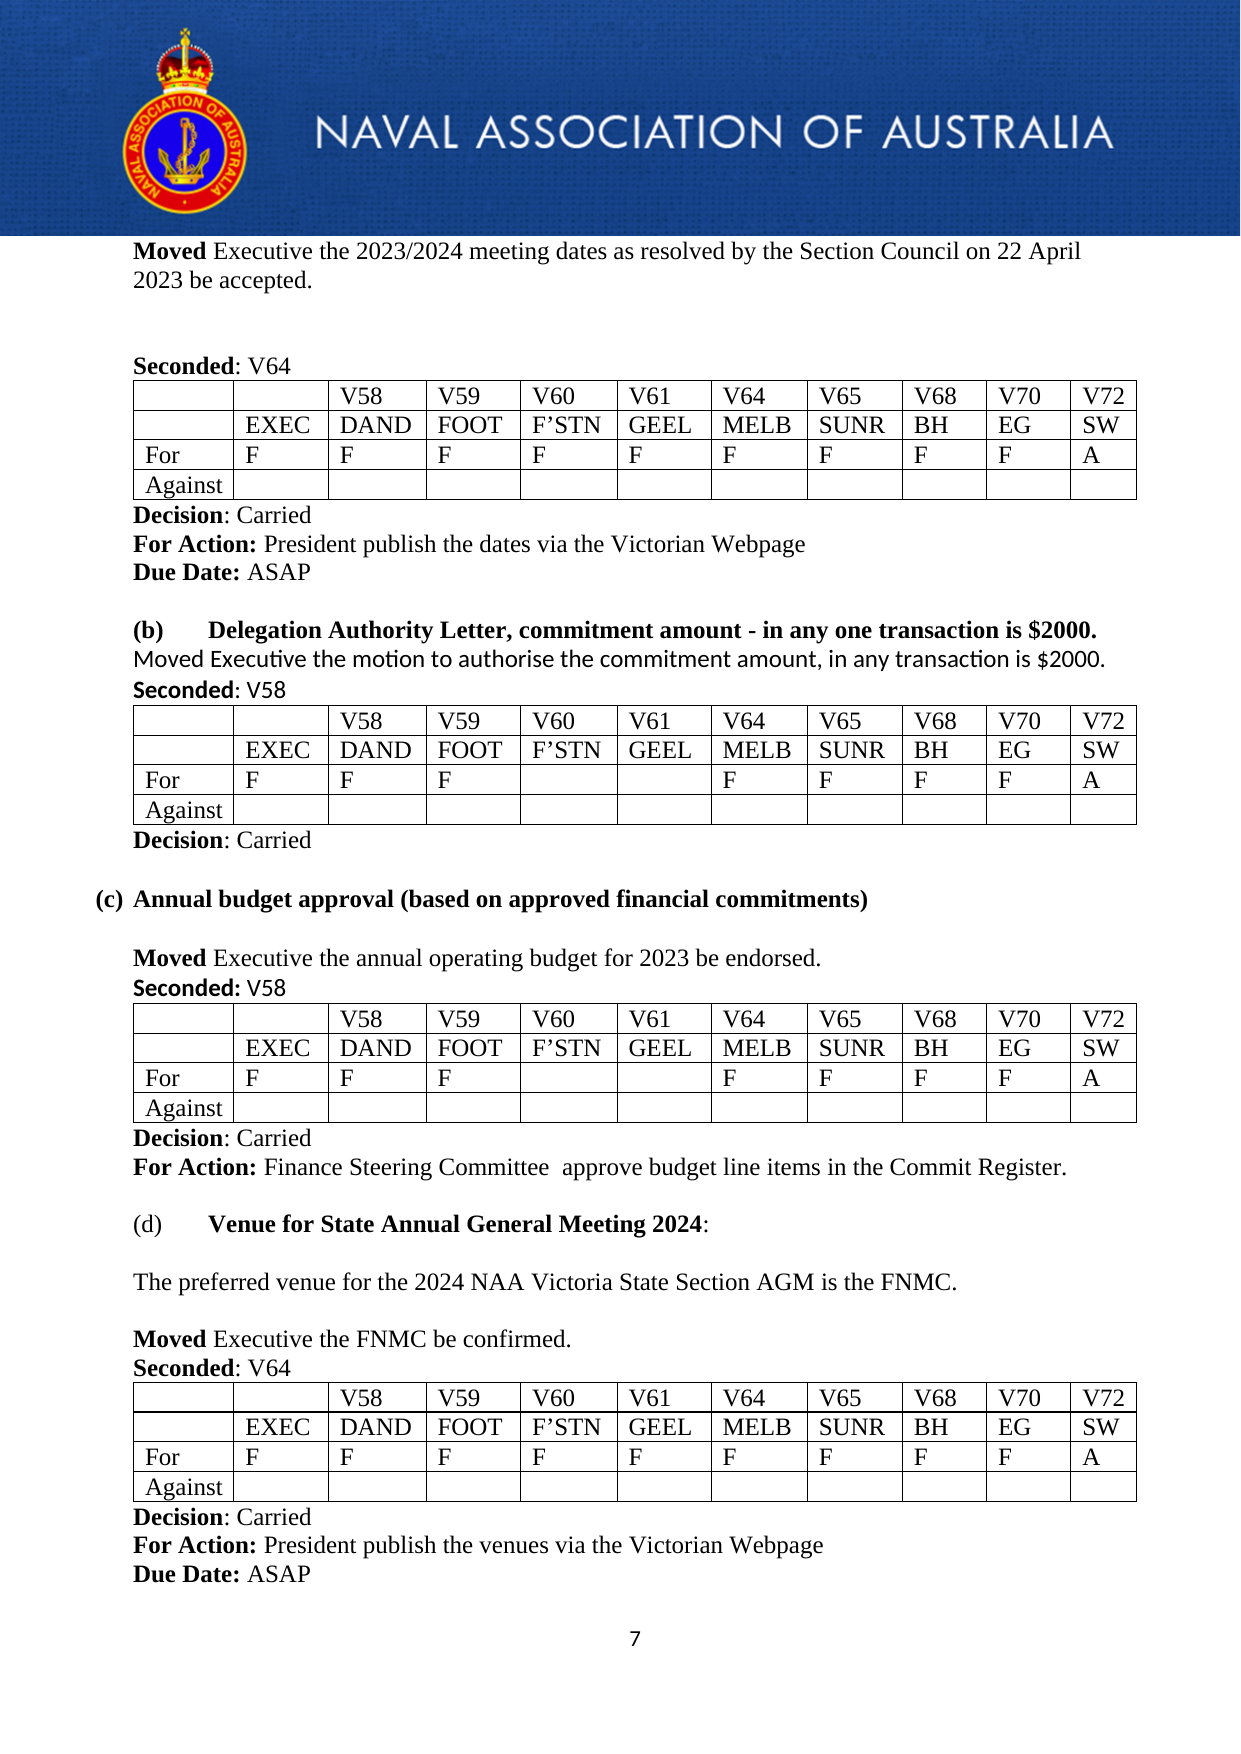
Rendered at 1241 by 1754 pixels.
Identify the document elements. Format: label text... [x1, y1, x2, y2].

table_header V72 [1071, 1383, 1136, 1411]
table_cell [903, 1472, 986, 1501]
table_cell [134, 736, 233, 764]
list Delegation Authority Letter, commitment amount - in any one transaction is $2000. [133, 615, 1137, 644]
table_cell [987, 1093, 1070, 1122]
text Decision: Carried [133, 1502, 1137, 1531]
table_cell F [427, 1063, 520, 1092]
table_cell F [329, 765, 426, 794]
table_header V72 [1071, 706, 1136, 734]
table_header V65 [808, 1004, 902, 1032]
table_cell SUNR [808, 736, 902, 764]
table_cell F [329, 1063, 426, 1092]
table_cell [234, 795, 328, 824]
table_header V68 [903, 706, 986, 734]
table_header V72 [1071, 381, 1136, 409]
table_header V60 [521, 381, 617, 409]
table_cell F [427, 440, 520, 469]
table_cell Against [134, 795, 233, 824]
table_header V70 [987, 706, 1070, 734]
table_cell [618, 470, 711, 499]
table_cell Against [134, 1472, 233, 1501]
table_cell [521, 1472, 617, 1501]
table_header V58 [329, 1383, 426, 1411]
table_cell F [234, 1442, 328, 1471]
table_cell A [1071, 440, 1136, 469]
table_header V68 [903, 381, 986, 409]
table_cell SW [1071, 1034, 1136, 1062]
table_header V59 [427, 1004, 520, 1032]
table_cell [234, 470, 328, 499]
table_cell EXEC [234, 1413, 328, 1441]
text Moved Executive the annual operating budget for 2023 be endorsed. [133, 943, 1137, 972]
table_cell F [903, 765, 986, 794]
table_cell [808, 1472, 902, 1501]
table_cell [1071, 470, 1136, 499]
table_cell EXEC [234, 411, 328, 439]
text For Action: President publish the dates via the Victorian Webpage [133, 529, 1137, 557]
table_cell EG [987, 736, 1070, 764]
table_cell FOOT [427, 1413, 520, 1441]
text Decision: Carried [133, 825, 1137, 854]
table_cell [329, 795, 426, 824]
table_cell [134, 1413, 233, 1441]
table_cell F [987, 440, 1070, 469]
table_cell [521, 1093, 617, 1122]
table_cell F [808, 765, 902, 794]
table_cell EG [987, 1034, 1070, 1062]
table_cell [808, 795, 902, 824]
table_header V68 [903, 1383, 986, 1411]
table_header V65 [808, 381, 902, 409]
table_cell F [234, 440, 328, 469]
text Moved Executive the FNMC be confirmed. [133, 1324, 1137, 1353]
table_header V64 [712, 381, 807, 409]
table_cell [234, 1472, 328, 1501]
text Moved Executive the motion to authorise the commitment amount, in any transaction is $2000. [133, 644, 1137, 674]
table_cell FOOT [427, 1034, 520, 1062]
table_cell [903, 1093, 986, 1122]
table_cell MELB [712, 1034, 807, 1062]
table_header V68 [903, 1004, 986, 1032]
table_cell A [1071, 1442, 1136, 1471]
table_header V60 [521, 1004, 617, 1032]
table_cell F [521, 1442, 617, 1471]
table_cell F [712, 440, 807, 469]
table_cell DAND [329, 1413, 426, 1441]
table_cell [521, 1063, 617, 1092]
table_cell [1071, 1093, 1136, 1122]
table_cell DAND [329, 736, 426, 764]
table_header V72 [1071, 1004, 1136, 1032]
table_cell MELB [712, 736, 807, 764]
table_header V61 [618, 1383, 711, 1411]
table_cell [427, 1093, 520, 1122]
table_cell F [987, 1442, 1070, 1471]
table_cell For [134, 440, 233, 469]
table_cell [618, 765, 711, 794]
table_cell [618, 1063, 711, 1092]
table_cell GEEL [618, 736, 711, 764]
table_header [134, 381, 233, 409]
table_cell SUNR [808, 1413, 902, 1441]
table_cell [427, 470, 520, 499]
table_cell F [427, 765, 520, 794]
list Annual budget approval (based on approved financial commitments) [95, 884, 1137, 913]
table_cell SW [1071, 411, 1136, 439]
table_cell F [903, 440, 986, 469]
table_cell BH [903, 411, 986, 439]
table_cell F [329, 1442, 426, 1471]
table_cell MELB [712, 411, 807, 439]
table_cell F [234, 765, 328, 794]
table_cell GEEL [618, 411, 711, 439]
table_header V70 [987, 1383, 1070, 1411]
table_cell [618, 1472, 711, 1501]
table_cell F [521, 440, 617, 469]
table_header V60 [521, 1383, 617, 1411]
table_cell [987, 470, 1070, 499]
table_cell [808, 470, 902, 499]
table_header [134, 1383, 233, 1411]
table_header V70 [987, 1004, 1070, 1032]
table_cell [903, 470, 986, 499]
table_cell [329, 470, 426, 499]
text Decision: Carried [133, 1123, 1137, 1152]
text Moved Executive the 2023/2024 meeting dates as resolved by the Section Council on 22 April 2023 be accepted. [133, 236, 1137, 293]
text For Action: President publish the venues via the Victorian Webpage [133, 1531, 1137, 1559]
table_header V65 [808, 1383, 902, 1411]
table_cell F [903, 1442, 986, 1471]
table_cell EXEC [234, 736, 328, 764]
text Due Date: ASAP [133, 1559, 1137, 1588]
table_cell [618, 1093, 711, 1122]
table_cell FOOT [427, 736, 520, 764]
table_header V65 [808, 706, 902, 734]
table_cell [618, 795, 711, 824]
table_cell F [618, 1442, 711, 1471]
table_cell [712, 1093, 807, 1122]
table_cell [521, 470, 617, 499]
table_cell GEEL [618, 1034, 711, 1062]
table_cell [987, 1472, 1070, 1501]
table_cell EG [987, 411, 1070, 439]
table_cell F [712, 765, 807, 794]
table_cell F [808, 1442, 902, 1471]
table_header V59 [427, 706, 520, 734]
table_cell Against [134, 470, 233, 499]
table_header [234, 1383, 328, 1411]
table_cell [521, 795, 617, 824]
table_cell [134, 411, 233, 439]
table_cell [712, 795, 807, 824]
table_cell F [712, 1063, 807, 1092]
text Seconded: V58 [133, 972, 1137, 1003]
table_header [234, 381, 328, 409]
table_header [234, 1004, 328, 1032]
table_header V60 [521, 706, 617, 734]
table_cell F [234, 1063, 328, 1092]
text Seconded: V64 [133, 1353, 1137, 1382]
table_cell [427, 795, 520, 824]
table_header V58 [329, 381, 426, 409]
list (d) Venue for State Annual General Meeting 2024: [133, 1209, 1137, 1238]
table_cell A [1071, 1063, 1136, 1092]
table_cell SW [1071, 736, 1136, 764]
table_header V64 [712, 1383, 807, 1411]
table_cell F [987, 1063, 1070, 1092]
table_cell F [808, 440, 902, 469]
table_header V59 [427, 381, 520, 409]
table_cell BH [903, 1034, 986, 1062]
text Seconded: V64 [133, 351, 1137, 380]
table_header V61 [618, 706, 711, 734]
table_header [234, 706, 328, 734]
table_cell F [808, 1063, 902, 1092]
table_cell SUNR [808, 1034, 902, 1062]
table_cell SUNR [808, 411, 902, 439]
table_cell F’STN [521, 736, 617, 764]
table_cell [712, 470, 807, 499]
table_header [134, 1004, 233, 1032]
table_cell F [712, 1442, 807, 1471]
table_cell For [134, 1442, 233, 1471]
table_cell F [329, 440, 426, 469]
table_cell For [134, 1063, 233, 1092]
table_cell SW [1071, 1413, 1136, 1441]
text Due Date: ASAP [133, 557, 1137, 586]
table_header V70 [987, 381, 1070, 409]
table_cell F’STN [521, 1413, 617, 1441]
table_cell DAND [329, 411, 426, 439]
table_header V58 [329, 1004, 426, 1032]
table_cell For [134, 765, 233, 794]
table_cell [1071, 795, 1136, 824]
text For Action: Finance Steering Committee approve budget line items in the Commit Register. [133, 1152, 1137, 1180]
table_cell [808, 1093, 902, 1122]
table_cell F [903, 1063, 986, 1092]
table_cell [903, 795, 986, 824]
table_cell F’STN [521, 411, 617, 439]
table_header V59 [427, 1383, 520, 1411]
table_cell A [1071, 765, 1136, 794]
table_cell BH [903, 736, 986, 764]
text The preferred venue for the 2024 NAA Victoria State Section AGM is the FNMC. [133, 1267, 1137, 1295]
table_header V58 [329, 706, 426, 734]
text Decision: Carried [133, 500, 1137, 529]
table_cell [234, 1093, 328, 1122]
table_cell [712, 1472, 807, 1501]
table_cell F [618, 440, 711, 469]
table_header V61 [618, 1004, 711, 1032]
table_header V61 [618, 381, 711, 409]
table_cell [1071, 1472, 1136, 1501]
table_cell FOOT [427, 411, 520, 439]
table_cell EXEC [234, 1034, 328, 1062]
table_cell EG [987, 1413, 1070, 1441]
table_cell F [427, 1442, 520, 1471]
table_cell [329, 1093, 426, 1122]
table_header V64 [712, 1004, 807, 1032]
table_cell BH [903, 1413, 986, 1441]
table_cell [427, 1472, 520, 1501]
table_cell [521, 765, 617, 794]
table_cell F [987, 765, 1070, 794]
table_header [134, 706, 233, 734]
table_cell MELB [712, 1413, 807, 1441]
text Seconded: V58 [133, 674, 1137, 705]
table_cell [329, 1472, 426, 1501]
picture [0, 0, 1241, 236]
table_cell Against [134, 1093, 233, 1122]
table_header V64 [712, 706, 807, 734]
table_cell [134, 1034, 233, 1062]
table_cell GEEL [618, 1413, 711, 1441]
table_cell F’STN [521, 1034, 617, 1062]
table_cell DAND [329, 1034, 426, 1062]
table_cell [987, 795, 1070, 824]
